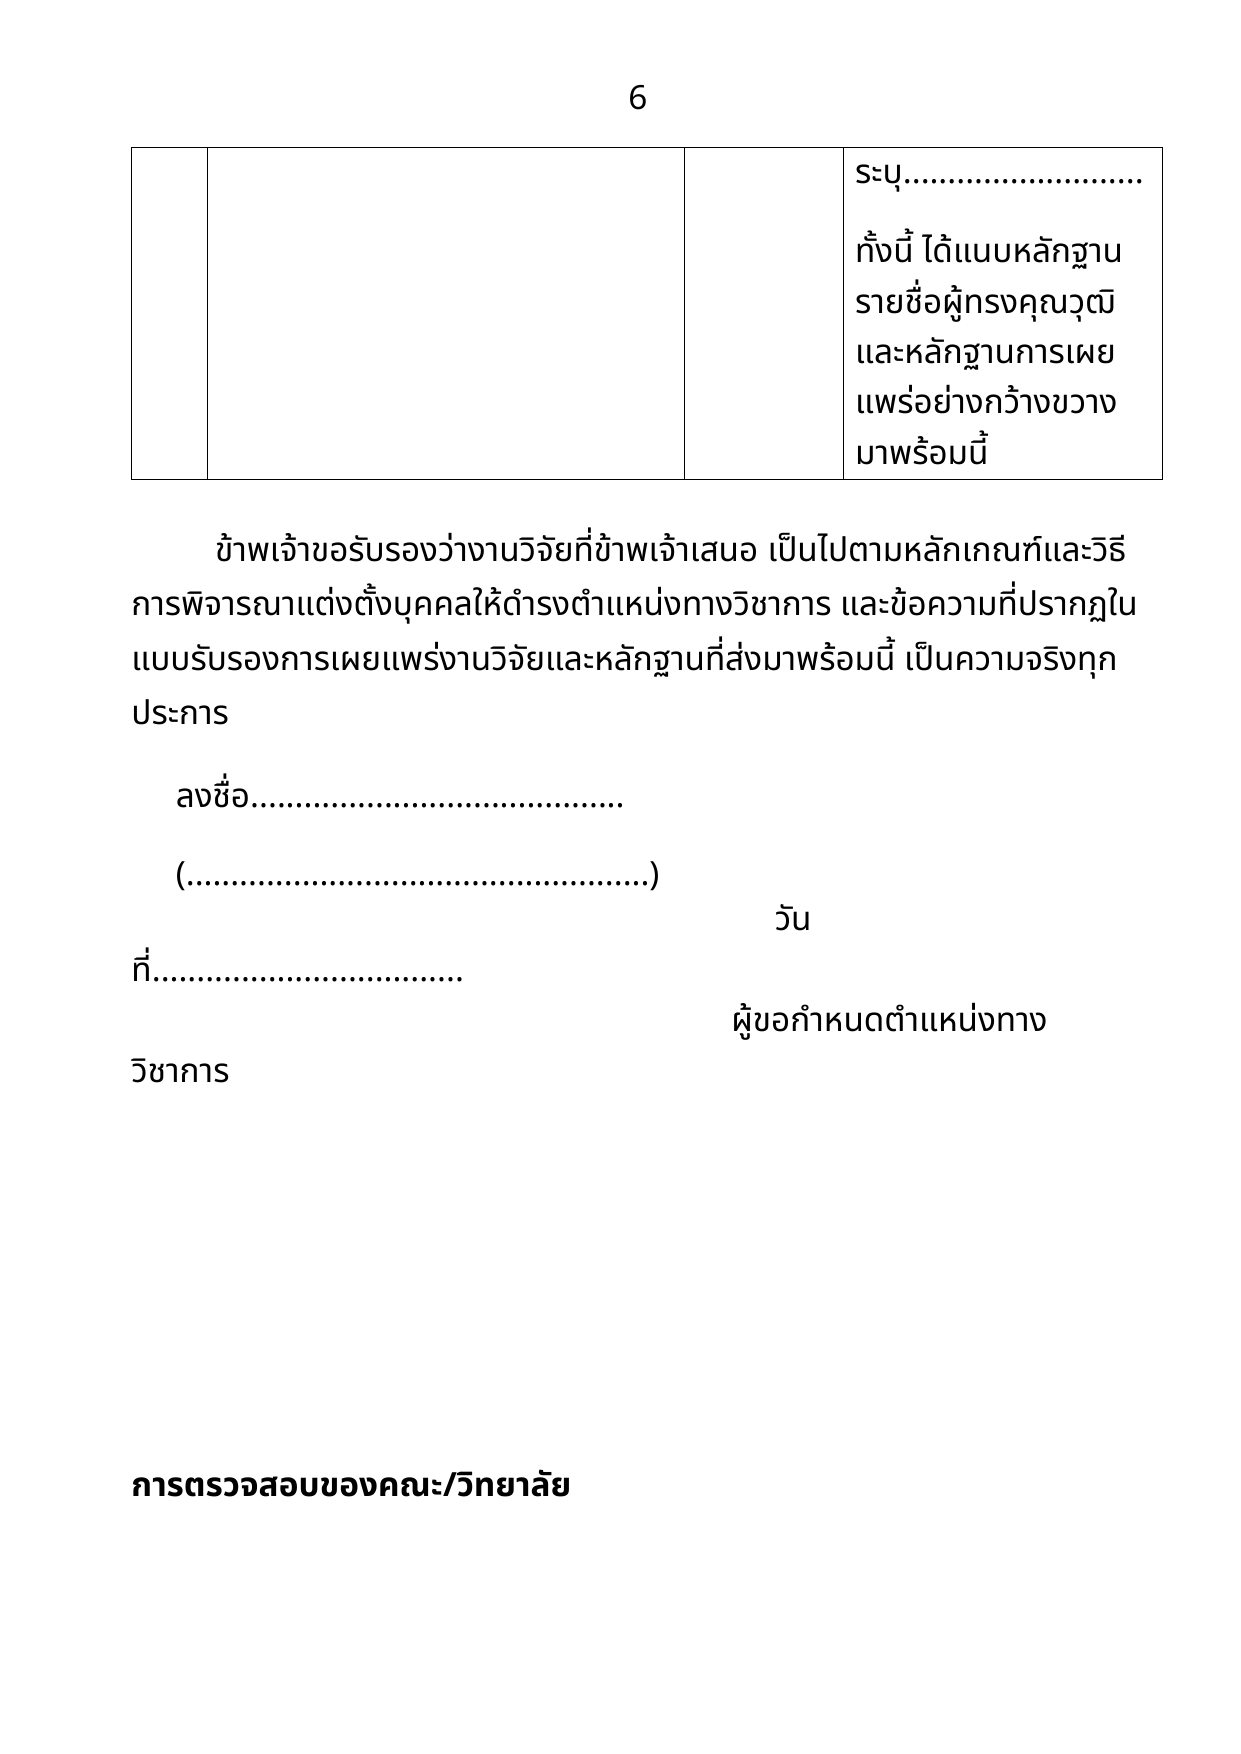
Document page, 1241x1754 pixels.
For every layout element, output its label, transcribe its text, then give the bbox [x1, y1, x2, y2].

text ผู้ขอกำหนดตำแหน่งทางวิชาการ [131, 996, 1144, 1097]
text (....................................................) [131, 822, 1144, 895]
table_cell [208, 148, 684, 479]
text วันที่................................... [131, 895, 1144, 996]
table_cell [685, 148, 843, 479]
text ข้าพเจ้าขอรับรองว่างานวิจัยที่ข้าพเจ้าเสนอ เป็นไปตามหลักเกณฑ์และวิธีการพิจารณาแต่งตั้งบุคคลให้ดำรงตำแหน่งทางวิชาการ และข้อความที่ปรากฏในแบบรับรองการเผยแพร่งานวิจัยและหลักฐานที่ส่งมาพร้อมนี้ เป็นความจริงทุกประการ [131, 526, 1144, 739]
table_cell 1 [132, 148, 207, 479]
text ลงชื่อ.......................................... [131, 743, 1144, 822]
text การตรวจสอบของคณะ/วิทยาลัย [131, 1461, 1144, 1511]
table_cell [844, 148, 1162, 479]
